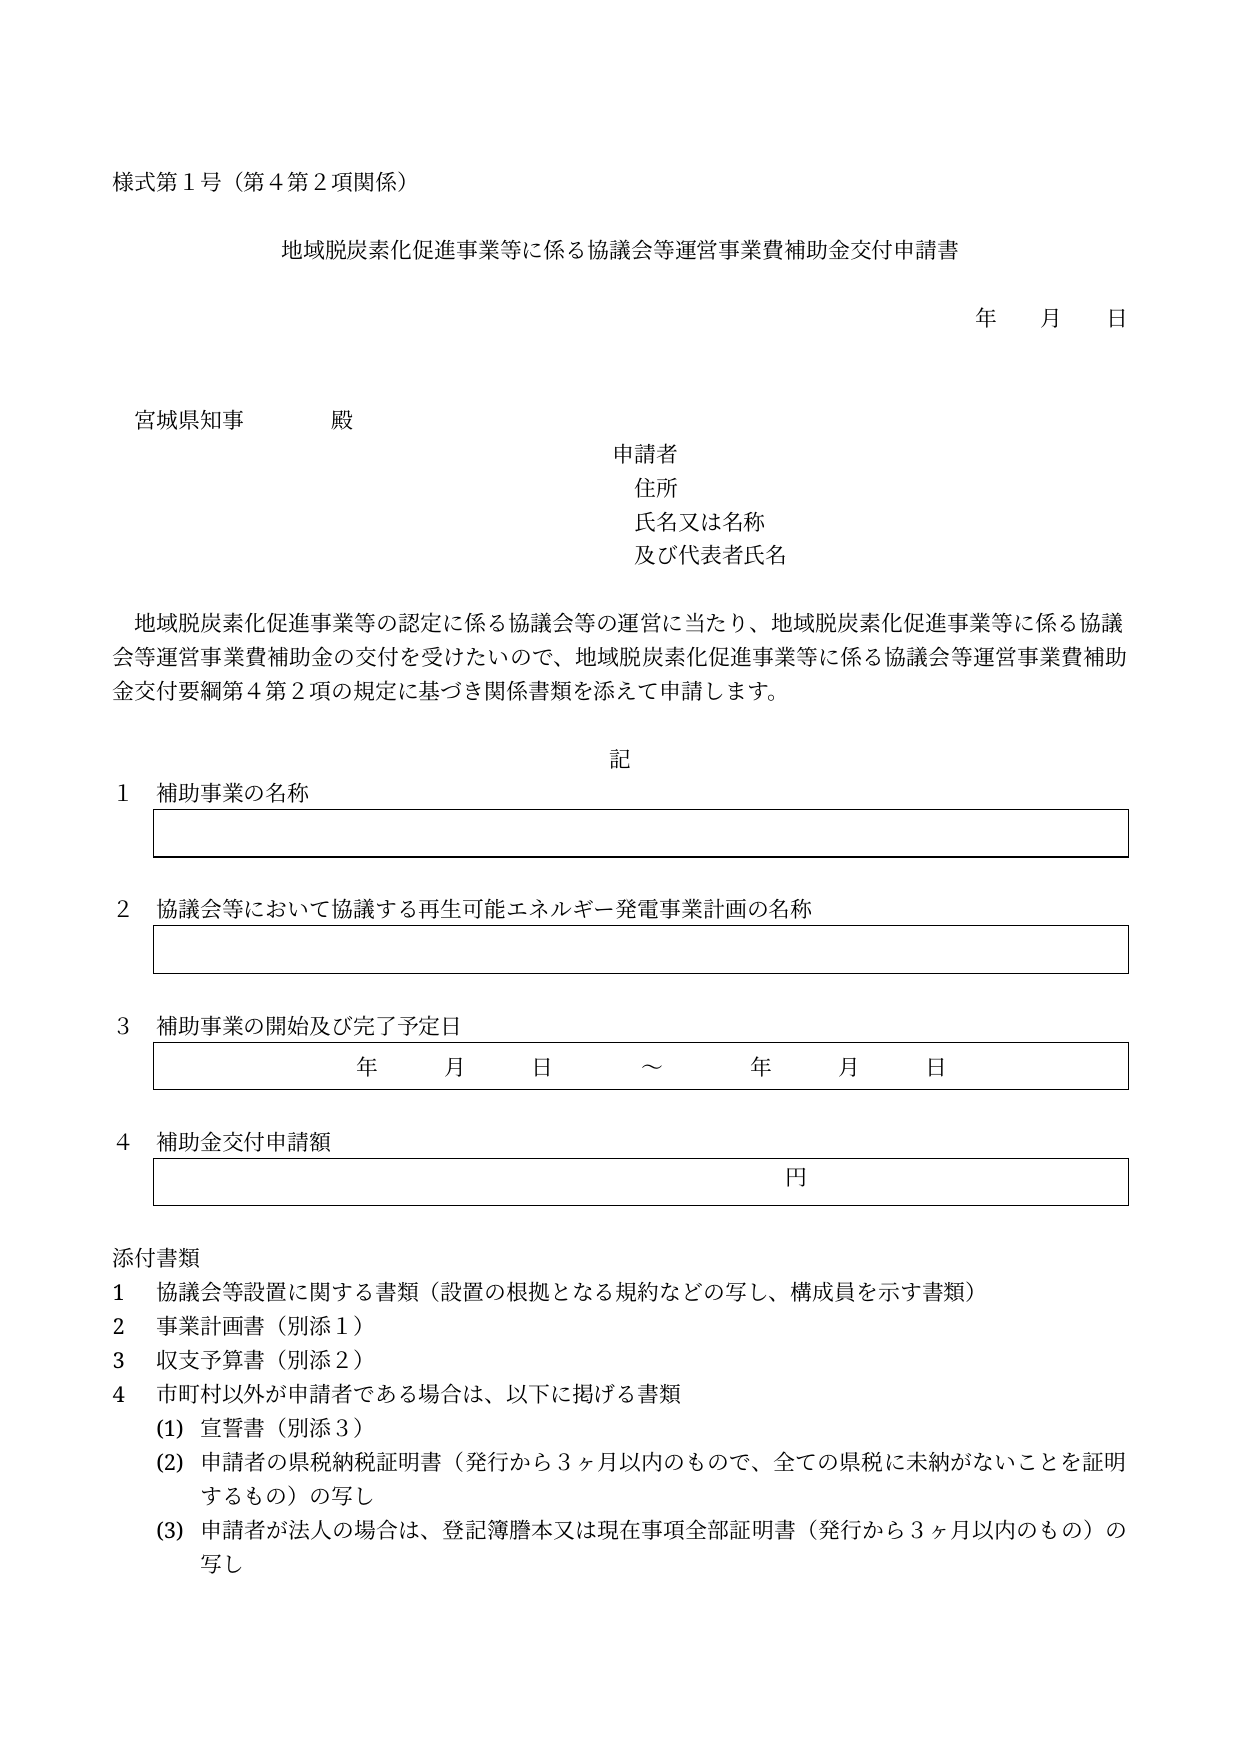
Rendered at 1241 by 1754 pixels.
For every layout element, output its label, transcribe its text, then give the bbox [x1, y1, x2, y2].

table_header [154, 810, 1128, 856]
text 地域脱炭素化促進事業等の認定に係る協議会等の運営に当たり、地域脱炭素化促進事業等に係る協議会等運営事業費補助金の交付を受けたいので、地域脱炭素化促進事業等に係る協議会等運営事業費補助金交付要綱第４第２項の規定に基づき関係書類を添えて申請します。 [112, 605, 1128, 707]
list 申請者の県税納税証明書（発行から３ヶ月以内のもので、全ての県税に未納がないことを証明するもの）の写し [156, 1444, 1128, 1512]
text 記 [112, 741, 1128, 775]
text 氏名又は名称 [612, 503, 1128, 537]
list 宣誓書（別添３） [156, 1410, 1128, 1444]
text ３ 補助事業の開始及び完了予定日 [112, 1008, 1128, 1042]
text 宮城県知事 殿 [112, 402, 1128, 436]
text 申請者 [612, 436, 1128, 469]
list 事業計画書（別添１） [112, 1308, 1128, 1342]
text １ 補助事業の名称 [112, 775, 1128, 809]
text 住所 [612, 469, 1128, 503]
list 協議会等設置に関する書類（設置の根拠となる規約などの写し、構成員を示す書類） [112, 1274, 1128, 1308]
table_header [154, 926, 1128, 973]
text 添付書類 [112, 1240, 1128, 1274]
list 市町村以外が申請者である場合は、以下に掲げる書類 [112, 1376, 1128, 1410]
table_header 年 月 日 ～ 年 月 日 [154, 1043, 1128, 1089]
text 様式第１号（第４第２項関係） [112, 164, 1128, 198]
text 地域脱炭素化促進事業等に係る協議会等運営事業費補助金交付申請書 [112, 232, 1128, 266]
table_header 円 [154, 1159, 1128, 1205]
text 年 月 日 [112, 300, 1128, 334]
list 収支予算書（別添２） [112, 1342, 1128, 1376]
text ２ 協議会等において協議する再生可能エネルギー発電事業計画の名称 [112, 891, 1128, 925]
list 申請者が法人の場合は、登記簿謄本又は現在事項全部証明書（発行から３ヶ月以内のもの）の写し [156, 1512, 1128, 1580]
text 及び代表者氏名 [612, 537, 1128, 571]
text ４ 補助金交付申請額 [112, 1124, 1128, 1158]
